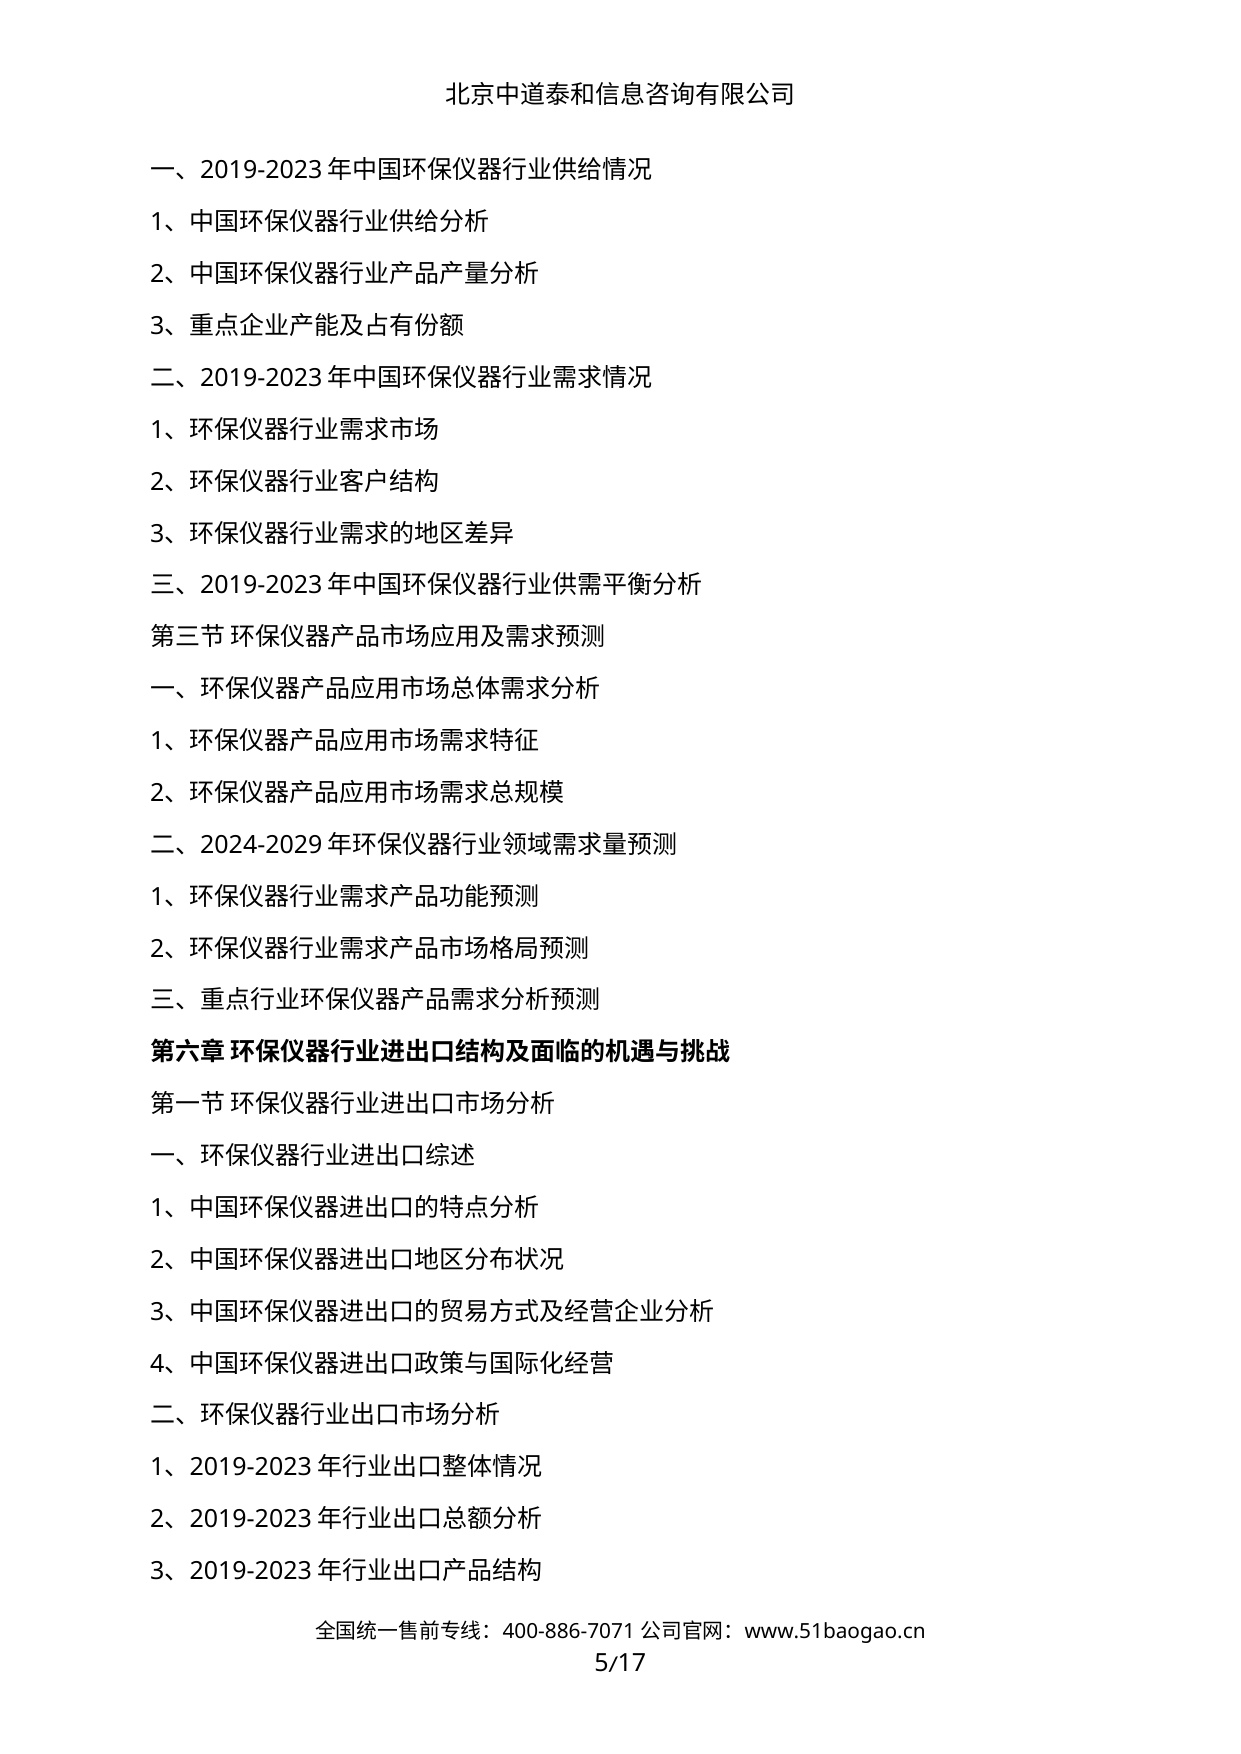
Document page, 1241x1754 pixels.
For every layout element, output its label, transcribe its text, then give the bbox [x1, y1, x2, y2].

text 第三节 环保仪器产品市场应用及需求预测 [150, 617, 1090, 653]
text 3、环保仪器行业需求的地区差异 [150, 513, 1090, 549]
text 1、中国环保仪器进出口的特点分析 [150, 1187, 1090, 1224]
text 3、重点企业产能及占有份额 [150, 306, 1090, 342]
text 2、中国环保仪器进出口地区分布状况 [150, 1239, 1090, 1276]
text 二、2024-2029年环保仪器行业领域需求量预测 [150, 824, 1090, 861]
text 一、2019-2023年中国环保仪器行业供给情况 [150, 150, 1090, 186]
text 三、重点行业环保仪器产品需求分析预测 [150, 980, 1090, 1016]
text 3、中国环保仪器进出口的贸易方式及经营企业分析 [150, 1291, 1090, 1327]
text 三、2019-2023年中国环保仪器行业供需平衡分析 [150, 565, 1090, 601]
text 1、2019-2023年行业出口整体情况 [150, 1447, 1090, 1483]
text 2、环保仪器行业需求产品市场格局预测 [150, 928, 1090, 964]
text 1、环保仪器行业需求市场 [150, 409, 1090, 446]
text 2、环保仪器行业客户结构 [150, 461, 1090, 497]
text 第六章 环保仪器行业进出口结构及面临的机遇与挑战 [150, 1032, 1090, 1068]
text 二、2019-2023年中国环保仪器行业需求情况 [150, 357, 1090, 394]
text 1、环保仪器产品应用市场需求特征 [150, 721, 1090, 757]
text 第一节 环保仪器行业进出口市场分析 [150, 1084, 1090, 1120]
text 2、中国环保仪器行业产品产量分析 [150, 254, 1090, 290]
text 3、2019-2023年行业出口产品结构 [150, 1551, 1090, 1587]
text 2、2019-2023年行业出口总额分析 [150, 1499, 1090, 1535]
text 二、环保仪器行业出口市场分析 [150, 1395, 1090, 1431]
text 一、环保仪器行业进出口综述 [150, 1136, 1090, 1172]
text 4、中国环保仪器进出口政策与国际化经营 [150, 1343, 1090, 1379]
text 1、环保仪器行业需求产品功能预测 [150, 876, 1090, 912]
text 1、中国环保仪器行业供给分析 [150, 202, 1090, 238]
text 一、环保仪器产品应用市场总体需求分析 [150, 669, 1090, 705]
text 2、环保仪器产品应用市场需求总规模 [150, 772, 1090, 809]
